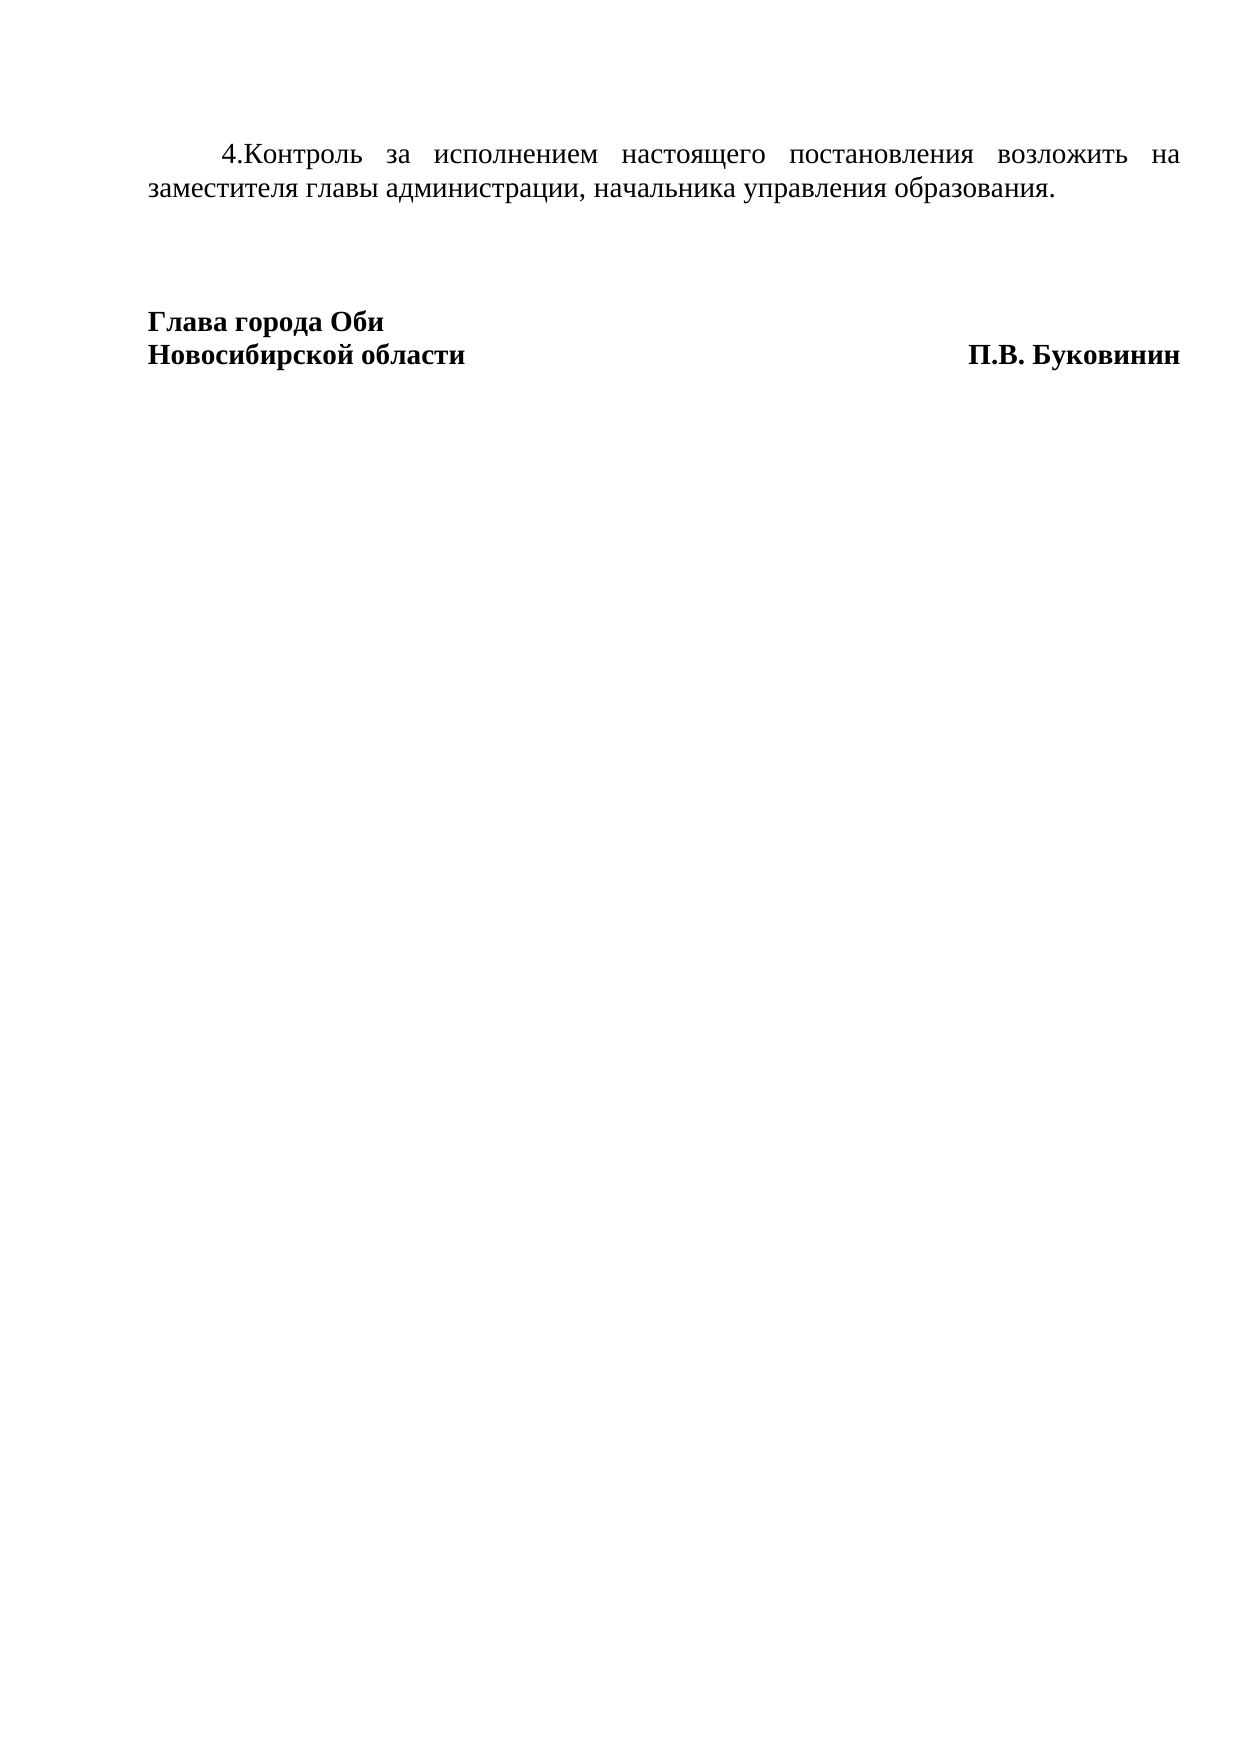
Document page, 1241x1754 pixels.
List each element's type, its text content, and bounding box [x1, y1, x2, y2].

text 4.Контроль за исполнением настоящего постановления возложить на заместителя главы администрации, начальника управления образования. [148, 136, 1181, 203]
text Новосибирской области П.В. Буковинин [148, 337, 1181, 371]
text Глава города Оби [148, 304, 1181, 337]
